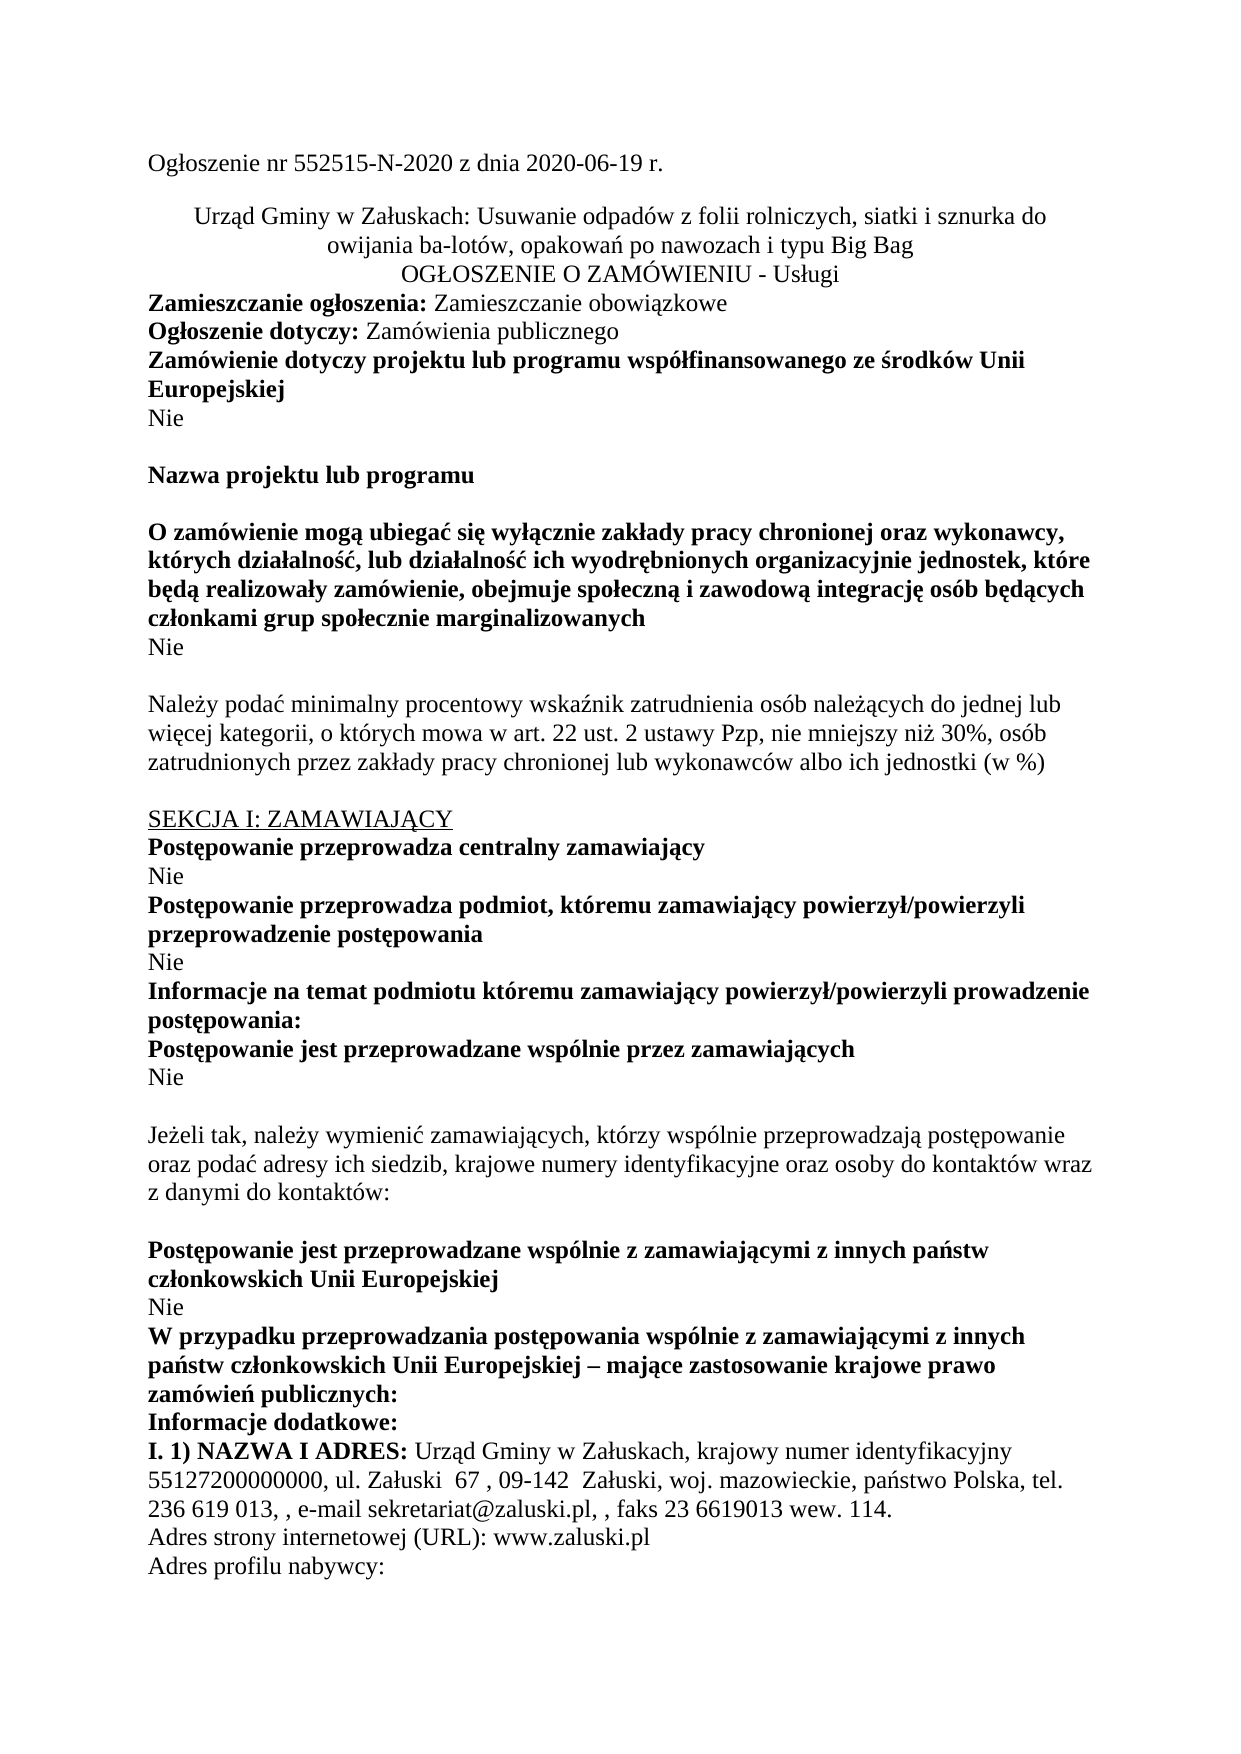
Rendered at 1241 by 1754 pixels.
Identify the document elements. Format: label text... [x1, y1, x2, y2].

text O zamówienie mogą ubiegać się wyłącznie zakłady pracy chronionej oraz wykonawcy, których działalność, lub działalność ich wyodrębnionych organizacyjnie jednostek, które będą realizowały zamówienie, obejmuje społeczną i zawodową integrację osób będących członkami grup społecznie marginalizowanych [148, 517, 1093, 632]
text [148, 1436, 1093, 1580]
text Nie [148, 861, 1093, 890]
text Należy podać minimalny procentowy wskaźnik zatrudnienia osób należących do jednej lub więcej kategorii, o których mowa w art. 22 ust. 2 ustawy Pzp, nie mniejszy niż 30%, osób zatrudnionych przez zakłady pracy chronionej lub wykonawców albo ich jednostki (w %) [148, 661, 1093, 804]
text Jeżeli tak, należy wymienić zamawiających, którzy wspólnie przeprowadzają postępowanie oraz podać adresy ich siedzib, krajowe numery identyfikacyjne oraz osoby do kontaktów wraz z danymi do kontaktów: Postępowanie jest przeprowadzane wspólnie z zamawiającymi z innych państw członkowskich Unii Europejskiej [148, 1091, 1093, 1292]
text Urząd Gminy w Załuskach: Usuwanie odpadów z folii rolniczych, siatki i sznurka do owijania ba-lotów, opakowań po nawozach i typu Big Bag OGŁOSZENIE O ZAMÓWIENIU - Usługi [148, 201, 1093, 288]
text Nie [148, 1292, 1093, 1321]
text W przypadku przeprowadzania postępowania wspólnie z zamawiającymi z innych państw członkowskich Unii Europejskiej – mające zastosowanie krajowe prawo zamówień publicznych: Informacje dodatkowe: [148, 1321, 1093, 1436]
text Postępowanie przeprowadza centralny zamawiający [148, 832, 1093, 861]
text Nie [148, 1062, 1093, 1091]
text Ogłoszenie dotyczy: Zamówienia publicznego [148, 316, 1093, 345]
text Informacje na temat podmiotu któremu zamawiający powierzył/powierzyli prowadzenie postępowania: Postępowanie jest przeprowadzane wspólnie przez zamawiających [148, 976, 1093, 1062]
text Nazwa projektu lub programu [148, 431, 1093, 517]
text Postępowanie przeprowadza podmiot, któremu zamawiający powierzył/powierzyli przeprowadzenie postępowania [148, 890, 1093, 947]
text Nie [148, 947, 1093, 976]
text SEKCJA I: ZAMAWIAJĄCY [148, 804, 1093, 832]
text Nie [148, 632, 1093, 661]
text Zamieszczanie ogłoszenia: Zamieszczanie obowiązkowe [148, 288, 1093, 316]
text Ogłoszenie nr 552515-N-2020 z dnia 2020-06-19 r. [148, 148, 1093, 176]
text Zamówienie dotyczy projektu lub programu współfinansowanego ze środków Unii Europejskiej [148, 345, 1093, 403]
text Nie [148, 403, 1093, 431]
